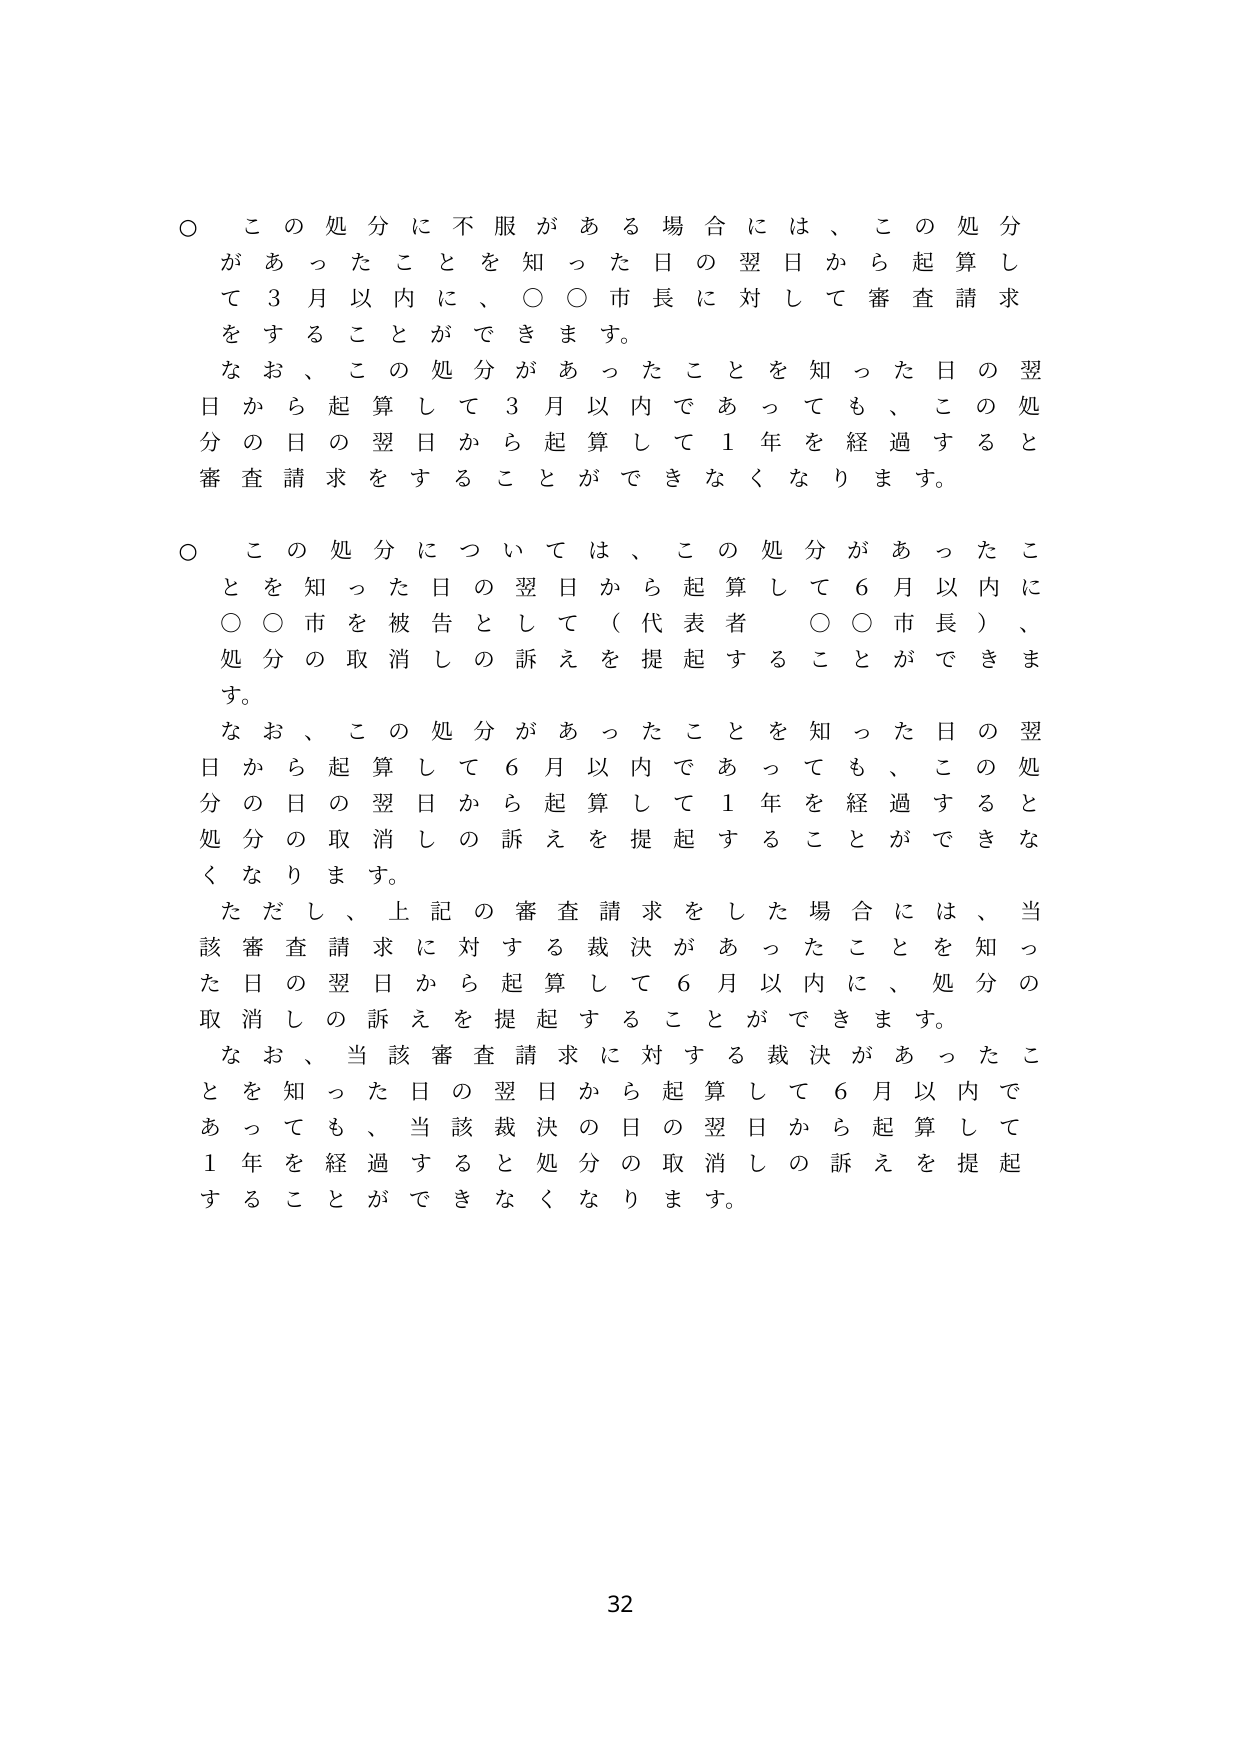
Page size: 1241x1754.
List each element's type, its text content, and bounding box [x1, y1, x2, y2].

text ただし、上記の審査請求をした場合には、当該審査請求に対する裁決があったことを知った日の翌日から起算して６月以内に、処分の取消しの訴えを提起することができます。 [199, 892, 1062, 1036]
text なお、当該審査請求に対する裁決があったことを知った日の翌日から起算して６月以内であっても、当該裁決の日の翌日から起算して１年を経過すると処分の取消しの訴えを提起することができなくなります。 [199, 1036, 1062, 1216]
text なお、この処分があったことを知った日の翌日から起算して３月以内であっても、この処分の日の翌日から起算して１年を経過すると審査請求をすることができなくなります。 [199, 351, 1062, 495]
text ○ この処分に不服がある場合には、この処分があったことを知った日の翌日から起算して３月以内に、○○市長に対して審査請求をすることができます。 [178, 207, 1041, 351]
text なお、この処分があったことを知った日の翌日から起算して６月以内であっても、この処分の日の翌日から起算して１年を経過すると処分の取消しの訴えを提起することができなくなります。 [199, 712, 1062, 892]
text ○ この処分については、この処分があったことを知った日の翌日から起算して６月以内に、○○市を被告として（代表者 ○○市長）、処分の取消しの訴えを提起することができます。 [178, 531, 1062, 712]
